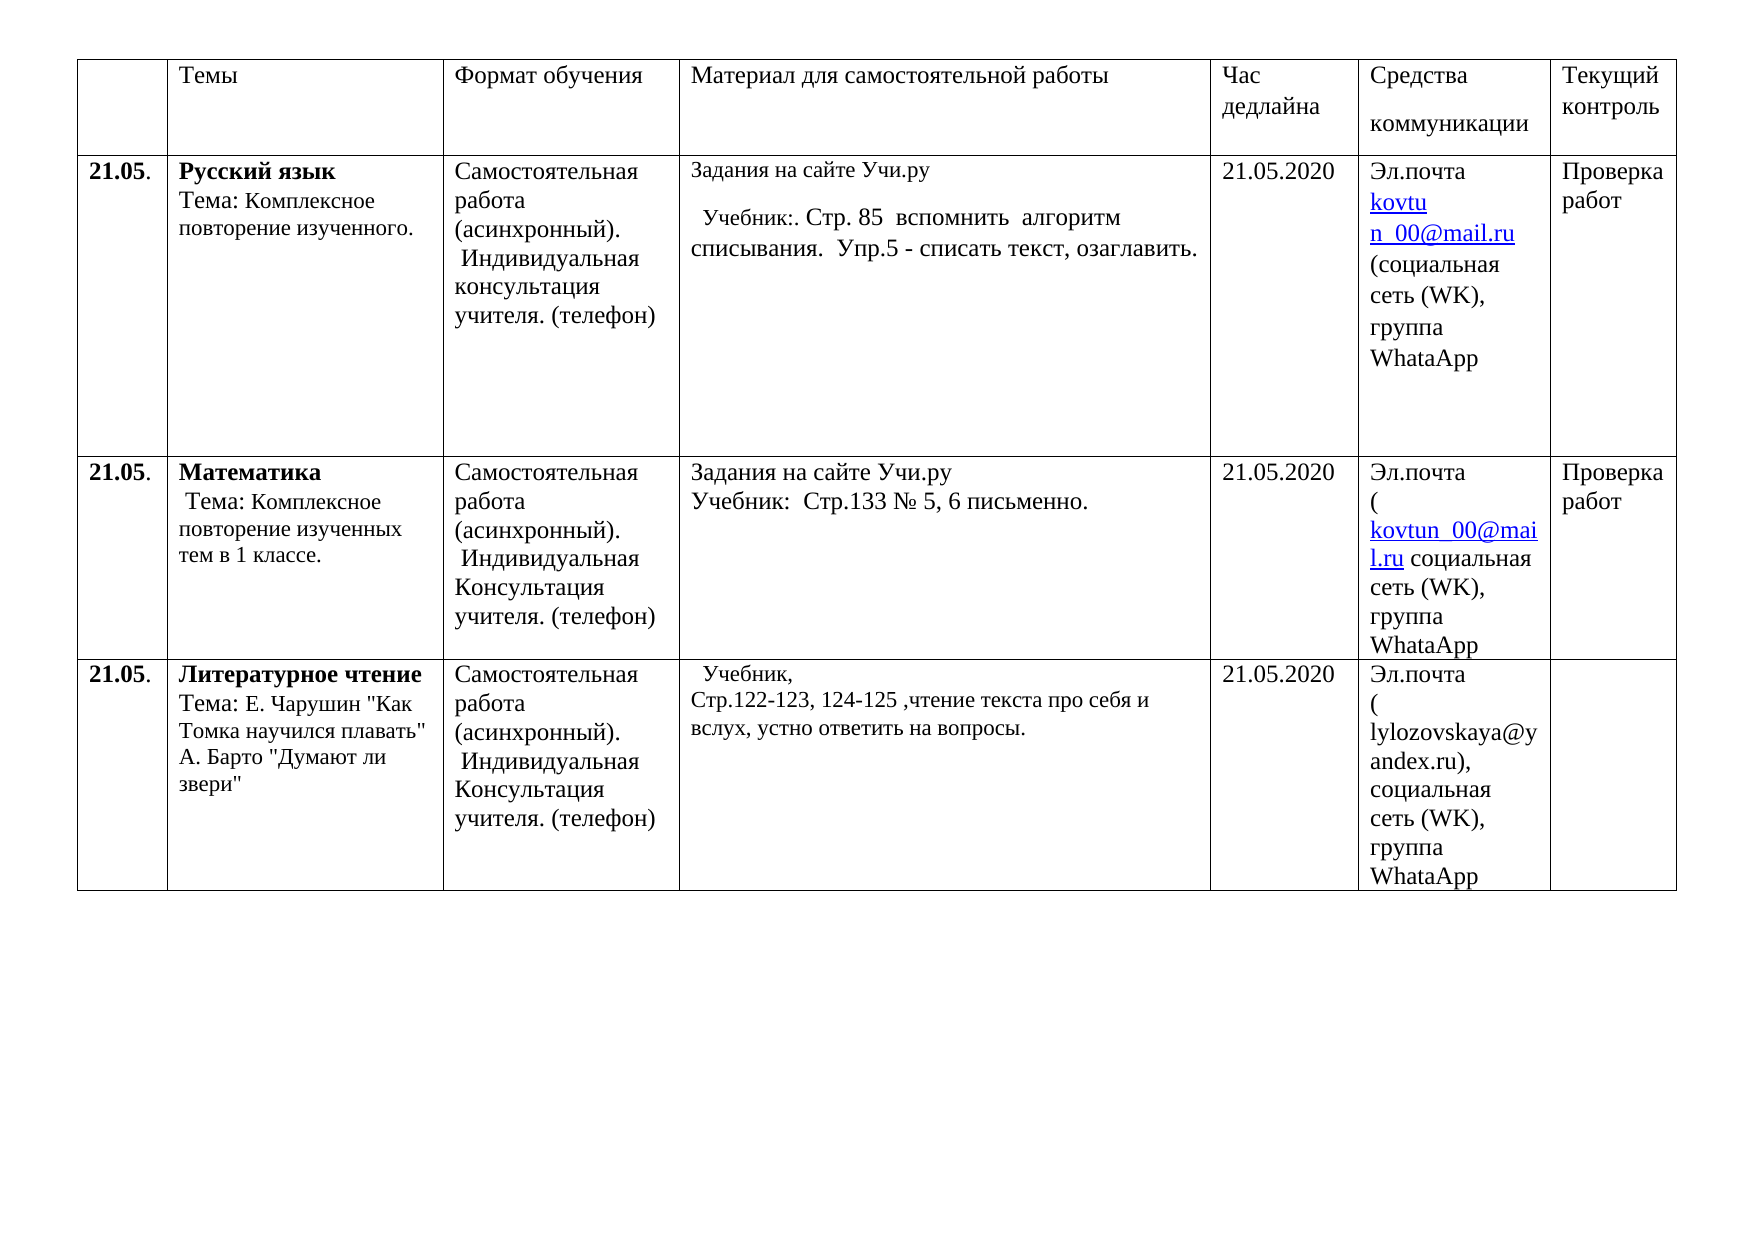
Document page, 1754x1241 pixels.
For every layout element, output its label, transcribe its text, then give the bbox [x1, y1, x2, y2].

table_cell 21.05.2020 [1211, 660, 1358, 889]
table_cell Проверка работ [1551, 457, 1676, 658]
table_header Текущий контроль [1551, 60, 1676, 155]
table_cell 21.05. [78, 457, 167, 658]
table_cell Задания на сайте Учи.ру Учебник:. Стр. 85 вспомнить алгоритм списывания. Упр.5 - списать текст, озаглавить. [680, 156, 1210, 456]
table_cell Проверка работ [1551, 156, 1676, 456]
table_header Формат обучения [444, 60, 679, 155]
table_cell Эл.почта (kovtun_00@mail.ru социальная сеть (WK), группа WhataApp [1359, 457, 1550, 658]
table_cell Задания на сайте Учи.ру Учебник: Стр.133 № 5, 6 письменно. [680, 457, 1210, 658]
table_cell Математика Тема: Комплексное повторение изученных тем в 1 классе. [168, 457, 443, 658]
table_header Материал для самостоятельной работы [680, 60, 1210, 155]
table_header [78, 60, 167, 155]
table_cell 21.05. [78, 156, 167, 456]
table_header Темы [168, 60, 443, 155]
table_cell Самостоятельная работа (асинхронный). Индивидуальная консультация учителя. (телефон) [444, 156, 679, 456]
table_cell Литературное чтение Тема: Е. Чарушин "Как Томка научился плавать" А. Барто "Думают ли звери" [168, 660, 443, 889]
table_cell Русский язык Тема: Комплексное повторение изученного. [168, 156, 443, 456]
table_cell Учебник, Стр.122-123, 124-125 ,чтение текста про себя и вслух, устно ответить на вопросы. [680, 660, 1210, 889]
table_header Средства коммуникации [1359, 60, 1550, 155]
table_cell Эл.почта (lylozovskaya@yandex.ru), социальная сеть (WK), группа WhataApp [1359, 660, 1550, 889]
table_cell 21.05.2020 [1211, 457, 1358, 658]
table_cell [1551, 660, 1676, 889]
table_header Час дедлайна [1211, 60, 1358, 155]
table_cell 21.05. [78, 660, 167, 889]
table_cell Самостоятельная работа (асинхронный). Индивидуальная Консультация учителя. (телефон) [444, 457, 679, 658]
table_cell Эл.почта kovtun_00@mail.ru (социальная сеть (WK), группа WhataApp [1359, 156, 1550, 456]
table_cell Самостоятельная работа (асинхронный). Индивидуальная Консультация учителя. (телефон) [444, 660, 679, 889]
table_cell 21.05.2020 [1211, 156, 1358, 456]
